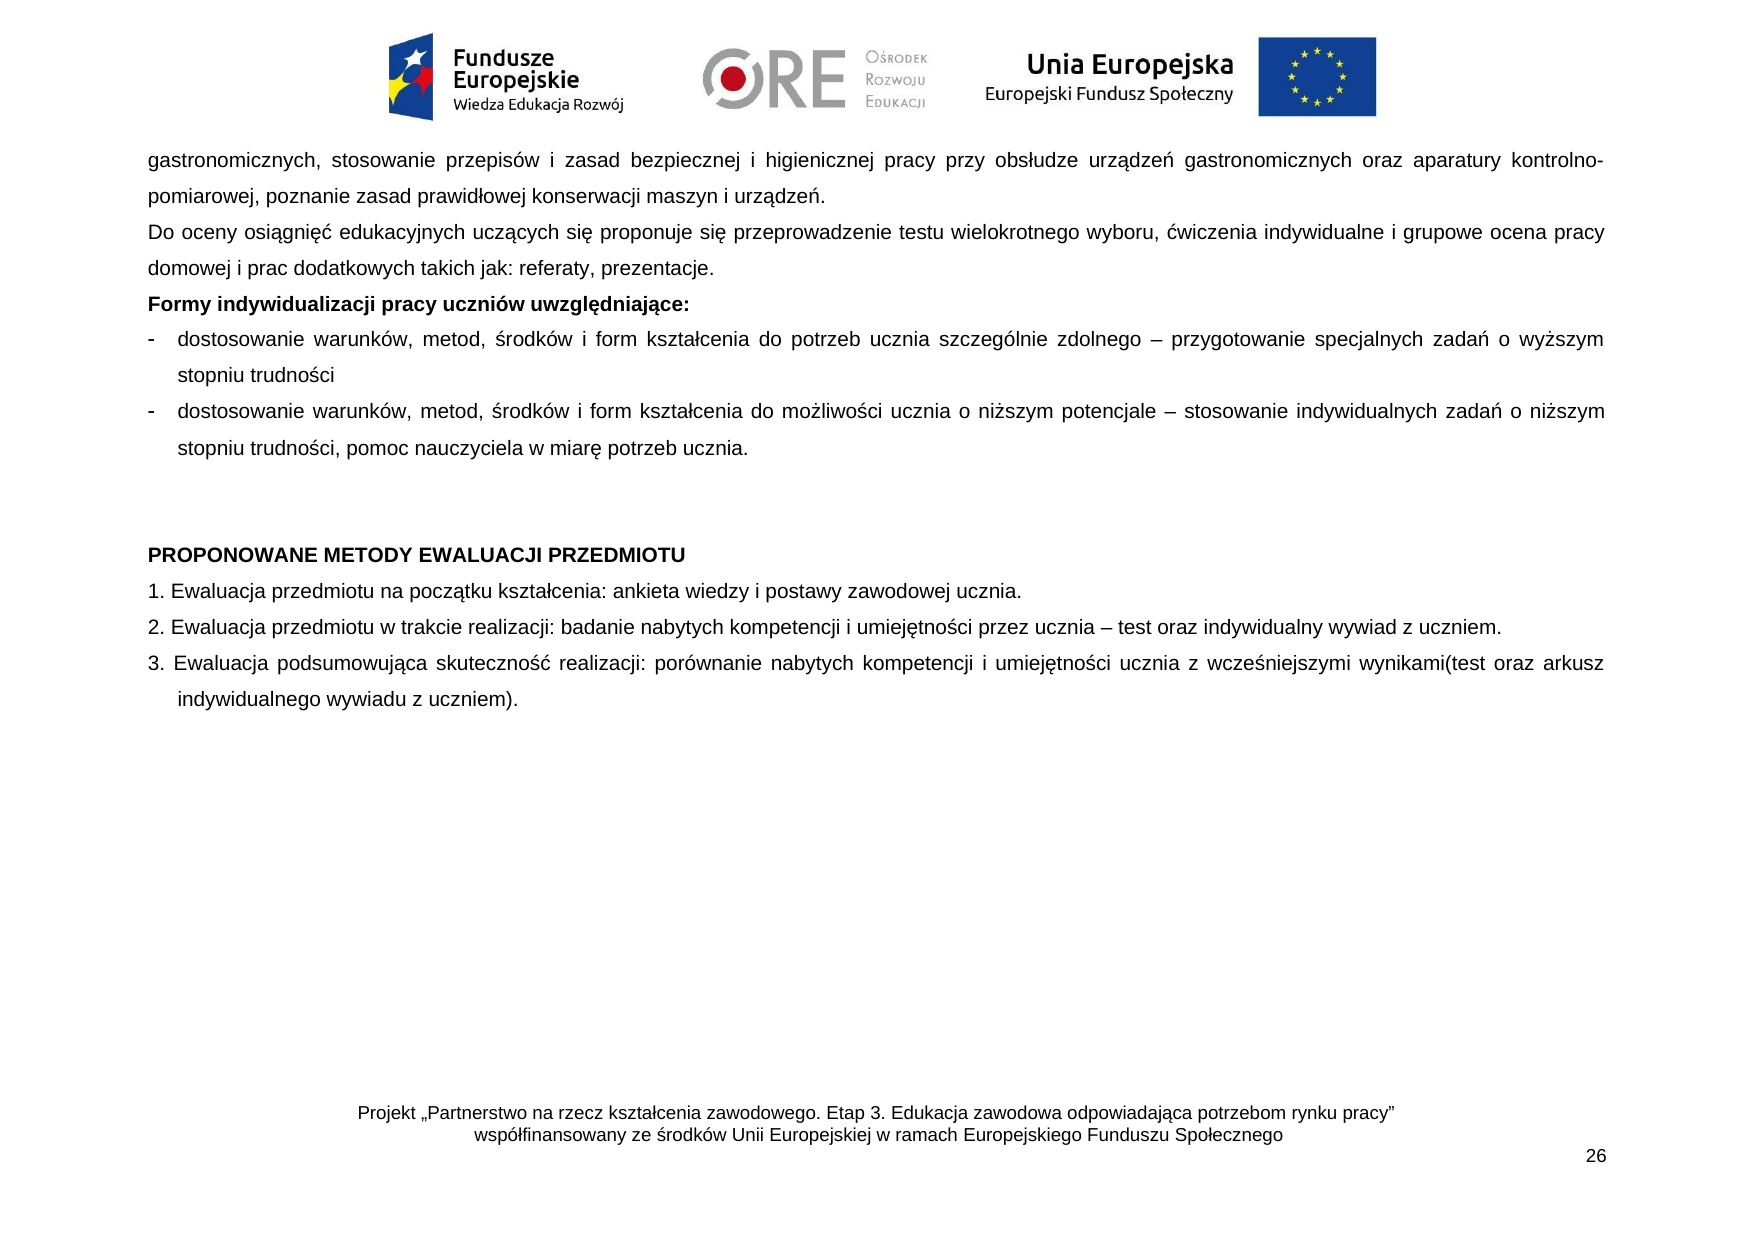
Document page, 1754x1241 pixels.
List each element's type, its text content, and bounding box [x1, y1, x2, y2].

list 2. Ewaluacja przedmiotu w trakcie realizacji: badanie nabytych kompetencji i umiejętności przez ucznia – test oraz indywidualny wywiad z uczniem. [148, 615, 1606, 639]
text Formy indywidualizacji pracy uczniów uwzględniające: [148, 291, 1606, 315]
picture [367, 11, 1403, 142]
text PROPONOWANE METODY EWALUACJI PRZEDMIOTU [148, 543, 1606, 567]
list dostosowanie warunków, metod, środków i form kształcenia do możliwości ucznia o niższym potencjale – stosowanie indywidualnych zadań o niższym stopniu trudności, pomoc nauczyciela w miarę potrzeb ucznia. [148, 399, 1606, 459]
text Do oceny osiągnięć edukacyjnych uczących się proponuje się przeprowadzenie testu wielokrotnego wyboru, ćwiczenia indywidualne i grupowe ocena pracy domowej i prac dodatkowych takich jak: referaty, prezentacje. [148, 219, 1606, 279]
list dostosowanie warunków, metod, środków i form kształcenia do potrzeb ucznia szczególnie zdolnego – przygotowanie specjalnych zadań o wyższym stopniu trudności [148, 327, 1606, 387]
text gastronomicznych, stosowanie przepisów i zasad bezpiecznej i higienicznej pracy przy obsłudze urządzeń gastronomicznych oraz aparatury kontrolno-pomiarowej, poznanie zasad prawidłowej konserwacji maszyn i urządzeń. [148, 148, 1606, 207]
list 3. Ewaluacja podsumowująca skuteczność realizacji: porównanie nabytych kompetencji i umiejętności ucznia z wcześniejszymi wynikami(test oraz arkusz indywidualnego wywiadu z uczniem). [148, 651, 1606, 711]
list 1. Ewaluacja przedmiotu na początku kształcenia: ankieta wiedzy i postawy zawodowej ucznia. [148, 579, 1606, 603]
